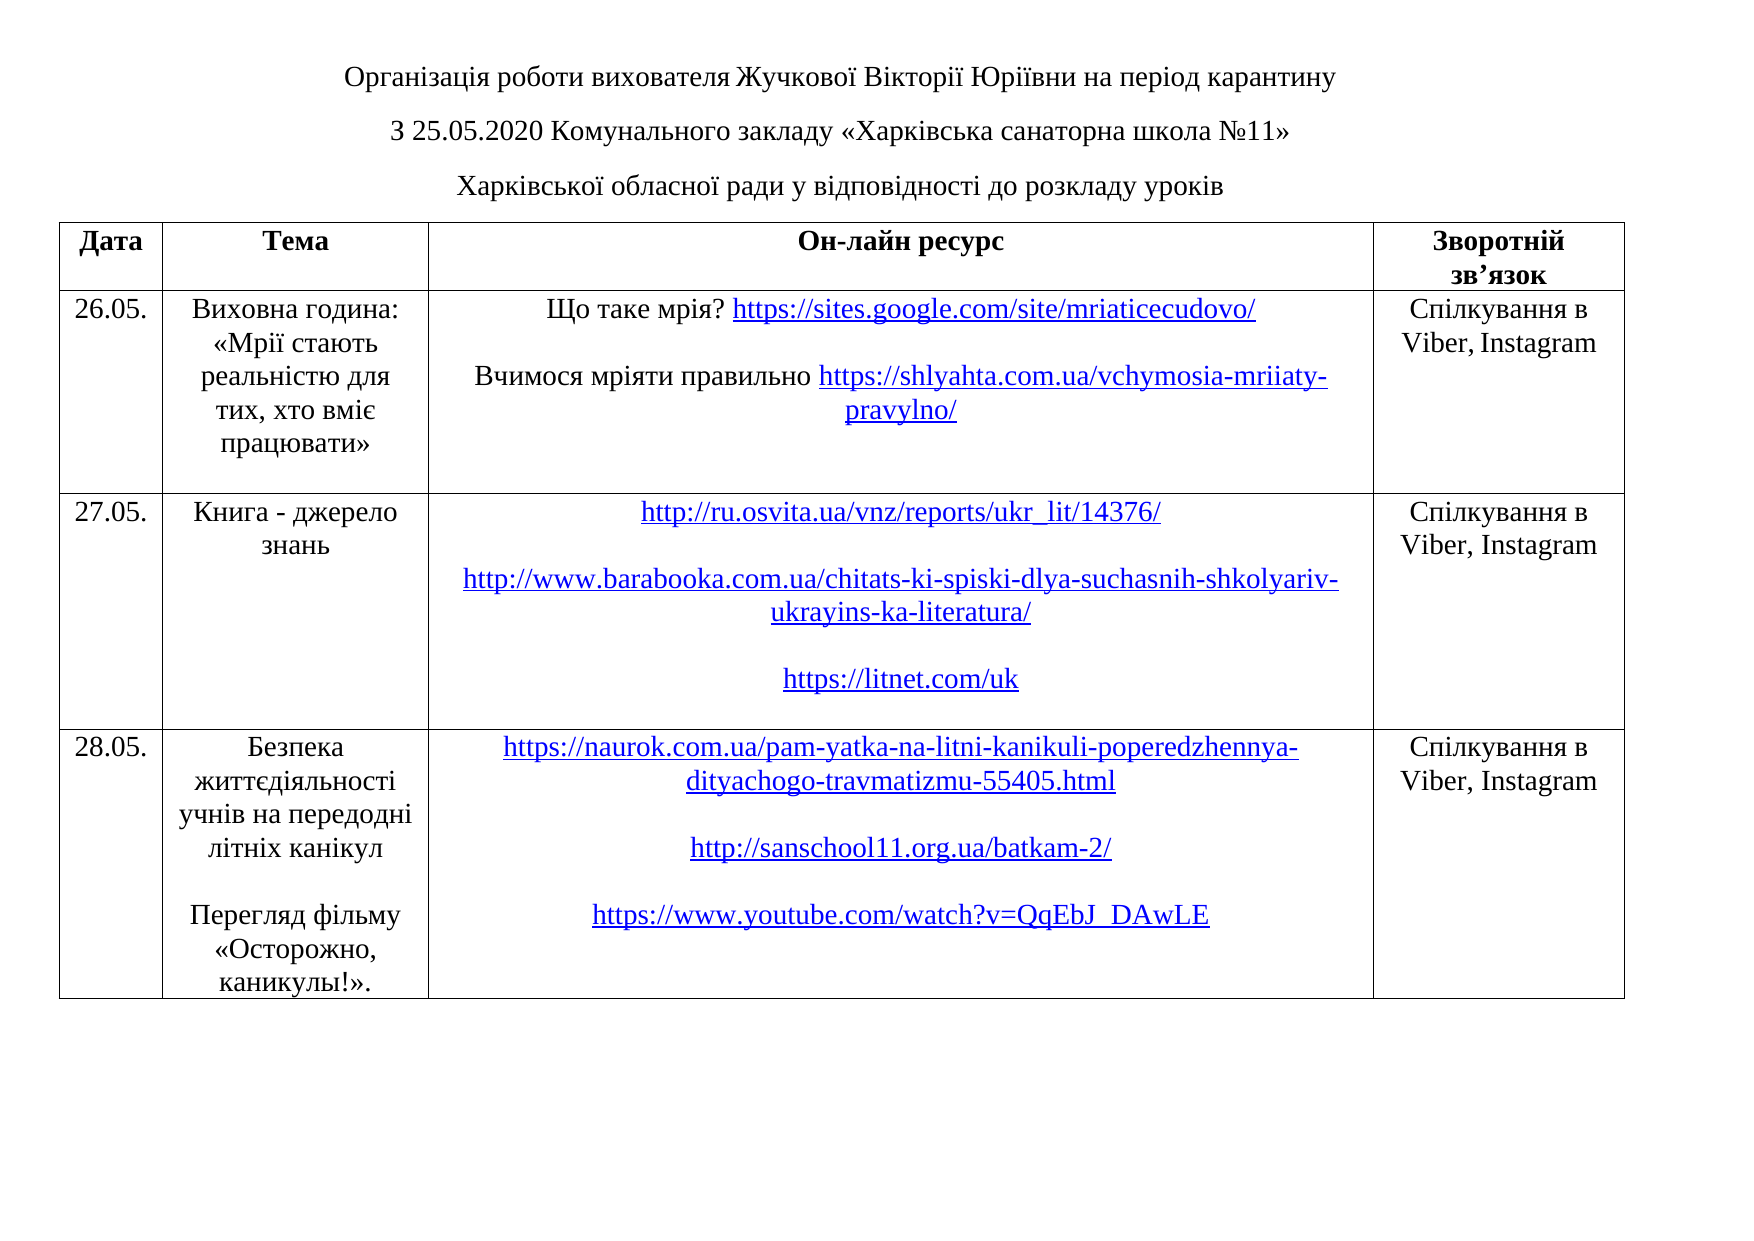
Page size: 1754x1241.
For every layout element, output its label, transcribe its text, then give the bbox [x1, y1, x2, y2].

table_cell Спілкування в Viber, Instagram [1374, 730, 1624, 998]
table_cell Що таке мрія? https://sites.google.com/site/mriaticecudovo/ Вчимося мріяти правильно https://shlyahta.com.ua/vchymosia-mriiaty-pravylno/ [429, 291, 1373, 493]
table_cell Виховна година: «Мрії стають реальністю для тих, хто вміє працювати» [163, 291, 428, 493]
table_cell 27.05. [60, 494, 162, 728]
table_cell Спілкування в Viber, Instagram [1374, 494, 1624, 728]
table_cell 26.05. [60, 291, 162, 493]
table_cell 28.05. [60, 730, 162, 998]
text З 25.05.2020 Комунального закладу «Харківська санаторна школа №11» [44, 113, 1636, 147]
table_cell Безпека життєдіяльності учнів на передодні літніх канікул Перегляд фільму «Осторожно, каникулы!». [163, 730, 428, 998]
table_cell http://ru.osvita.ua/vnz/reports/ukr_lit/14376/ http://www.barabooka.com.ua/chitats-ki-spiski-dlya-suchasnih-shkolyariv-ukrayins-ka-literatura/ https://litnet.com/uk [429, 494, 1373, 728]
table_header Зворотній зв’язок [1374, 223, 1624, 290]
table_cell https://naurok.com.ua/pam-yatka-na-litni-kanikuli-poperedzhennya-dityachogo-travmatizmu-55405.html http://sanschool11.org.ua/batkam-2/ https://www.youtube.com/watch?v=QqEbJ_DAwLE [429, 730, 1373, 998]
table_header Дата [60, 223, 162, 290]
table_header Он-лайн ресурс [429, 223, 1373, 290]
text Організація роботи вихователя Жучкової Вікторії Юріївни на період карантину [44, 59, 1636, 93]
text Харківської обласної ради у відповідності до розкладу уроків [44, 168, 1636, 201]
table_header Тема [163, 223, 428, 290]
table_cell Книга - джерело знань [163, 494, 428, 728]
table_cell Спілкування в Viber, Instagram [1374, 291, 1624, 493]
